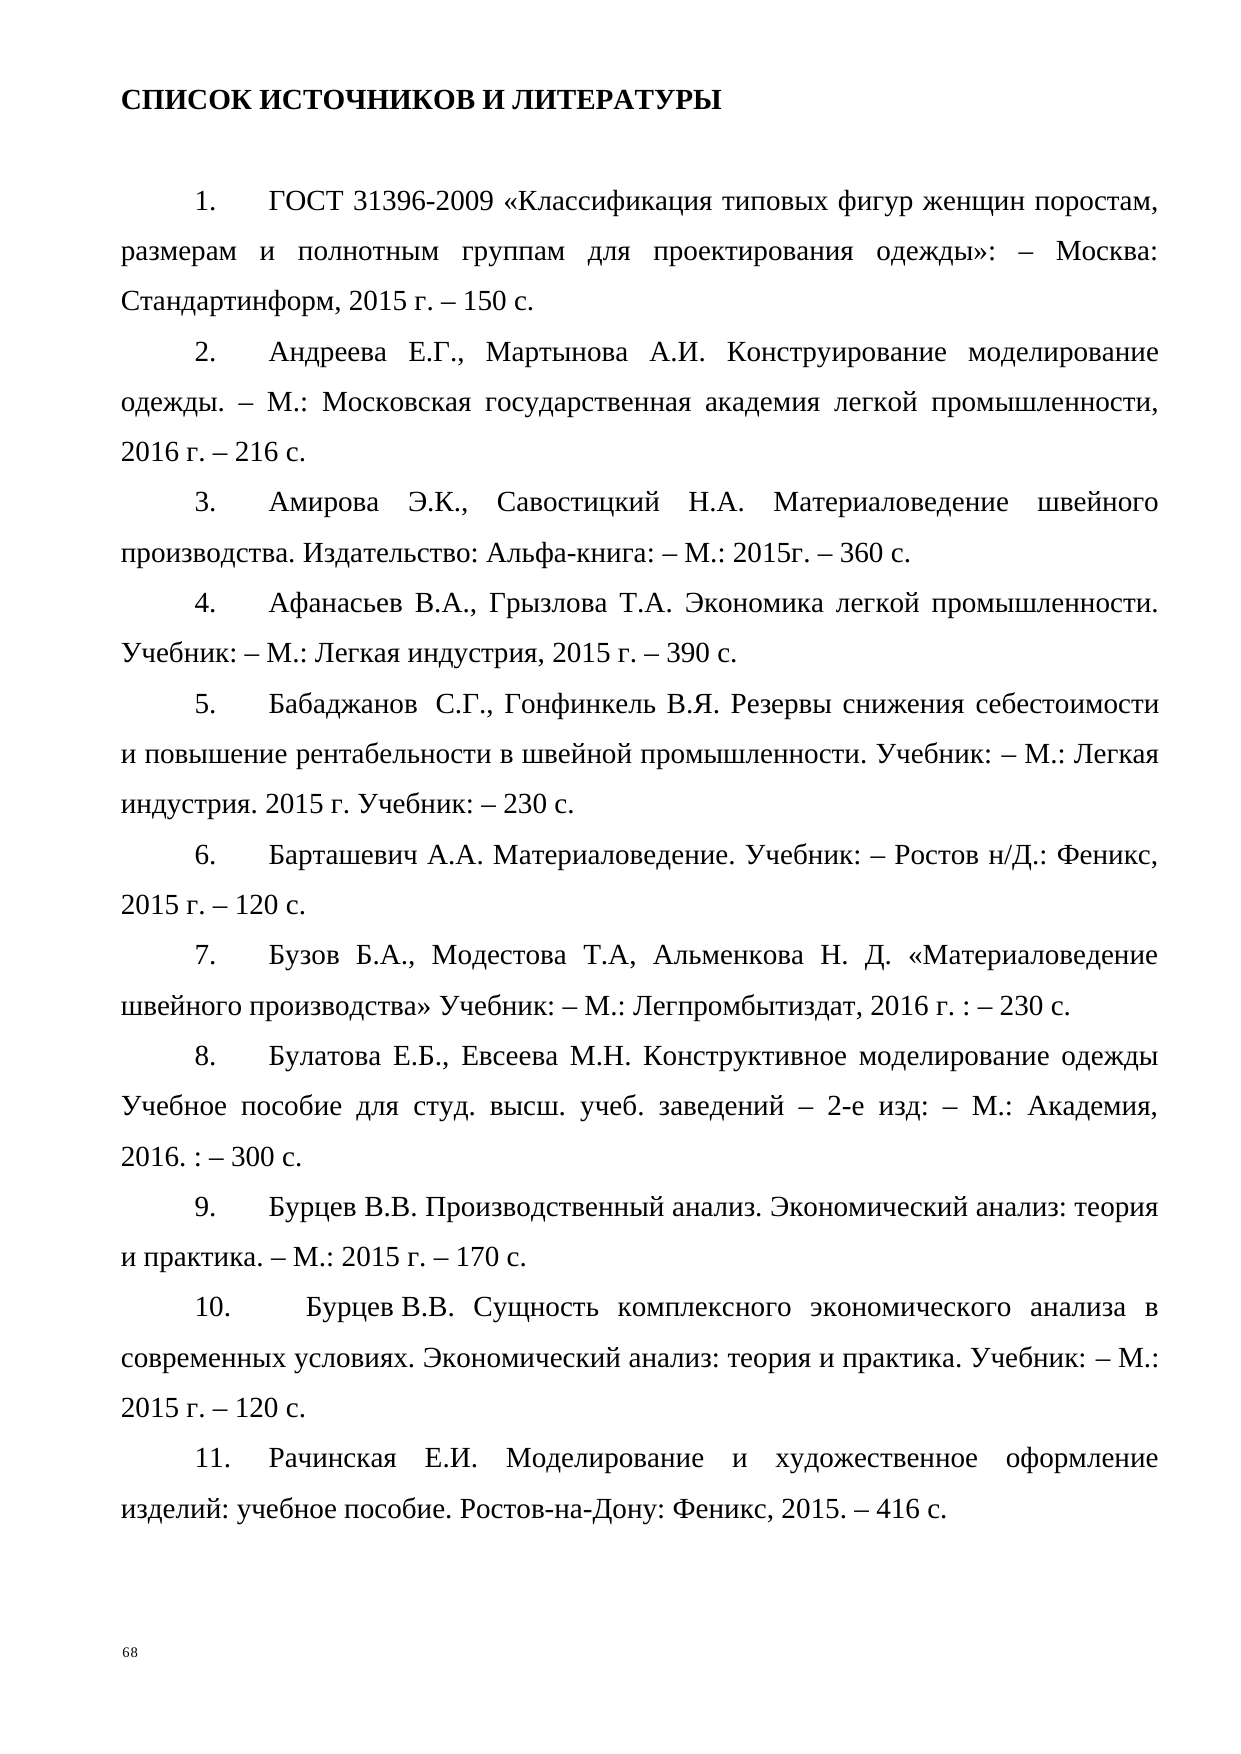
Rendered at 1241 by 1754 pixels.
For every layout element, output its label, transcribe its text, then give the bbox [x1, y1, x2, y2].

list Бурцев В.В. Производственный анализ. Экономический анализ: теория и практика. – М.: 2015 г. – 170 с. [121, 1189, 1159, 1273]
text СПИСОК ИСТОЧНИКОВ И ЛИТЕРАТУРЫ [121, 82, 1159, 116]
list Булатова Е.Б., Евсеева М.Н. Конструктивное моделирование одежды Учебное пособие для студ. высш. учеб. заведений – 2-е изд: – М.: Академия, 2016. : – 300 с. [121, 1038, 1159, 1172]
list Андреева Е.Г., Мартынова А.И. Конструирование моделирование одежды. – М.: Московская государственная академия легкой промышленности, 2016 г. – 216 с. [121, 334, 1159, 468]
list Рачинская Е.И. Моделирование и художественное оформление изделий: учебное пособие. Ростов-на-Дону: Феникс, 2015. – 416 с. [121, 1441, 1159, 1524]
list Бабаджанов С.Г., Гонфинкель В.Я. Резервы снижения себестоимости и повышение рентабельности в швейной промышленности. Учебник: – М.: Легкая индустрия. 2015 г. Учебник: – 230 с. [121, 686, 1159, 820]
list Бурцев В.В. Сущность комплексного экономического анализа в современных условиях. Экономический анализ: теория и практика. Учебник: – М.: 2015 г. – 120 с. [121, 1289, 1159, 1424]
list Афанасьев В.А., Грызлова Т.А. Экономика легкой промышленности. Учебник: – М.: Легкая индустрия, 2015 г. – 390 с. [121, 585, 1159, 669]
list Амирова Э.К., Савостицкий Н.А. Материаловедение швейного производства. Издательство: Альфа-книга: – М.: 2015г. – 360 с. [121, 484, 1159, 568]
list ГОСТ 31396-2009 «Классификация типовых фигур женщин поростам, размерам и полнотным группам для проектирования одежды»: – Москва: Стандартинформ, 2015 г. – 150 с. [121, 183, 1159, 317]
list Барташевич А.А. Материаловедение. Учебник: – Ростов н/Д.: Феникс, 2015 г. – 120 с. [121, 837, 1159, 921]
list Бузов Б.А., Модестова Т.А, Альменкова Н. Д. «Материаловедение швейного производства» Учебник: – М.: Легпромбытиздат, 2016 г. : – 230 с. [121, 937, 1159, 1021]
